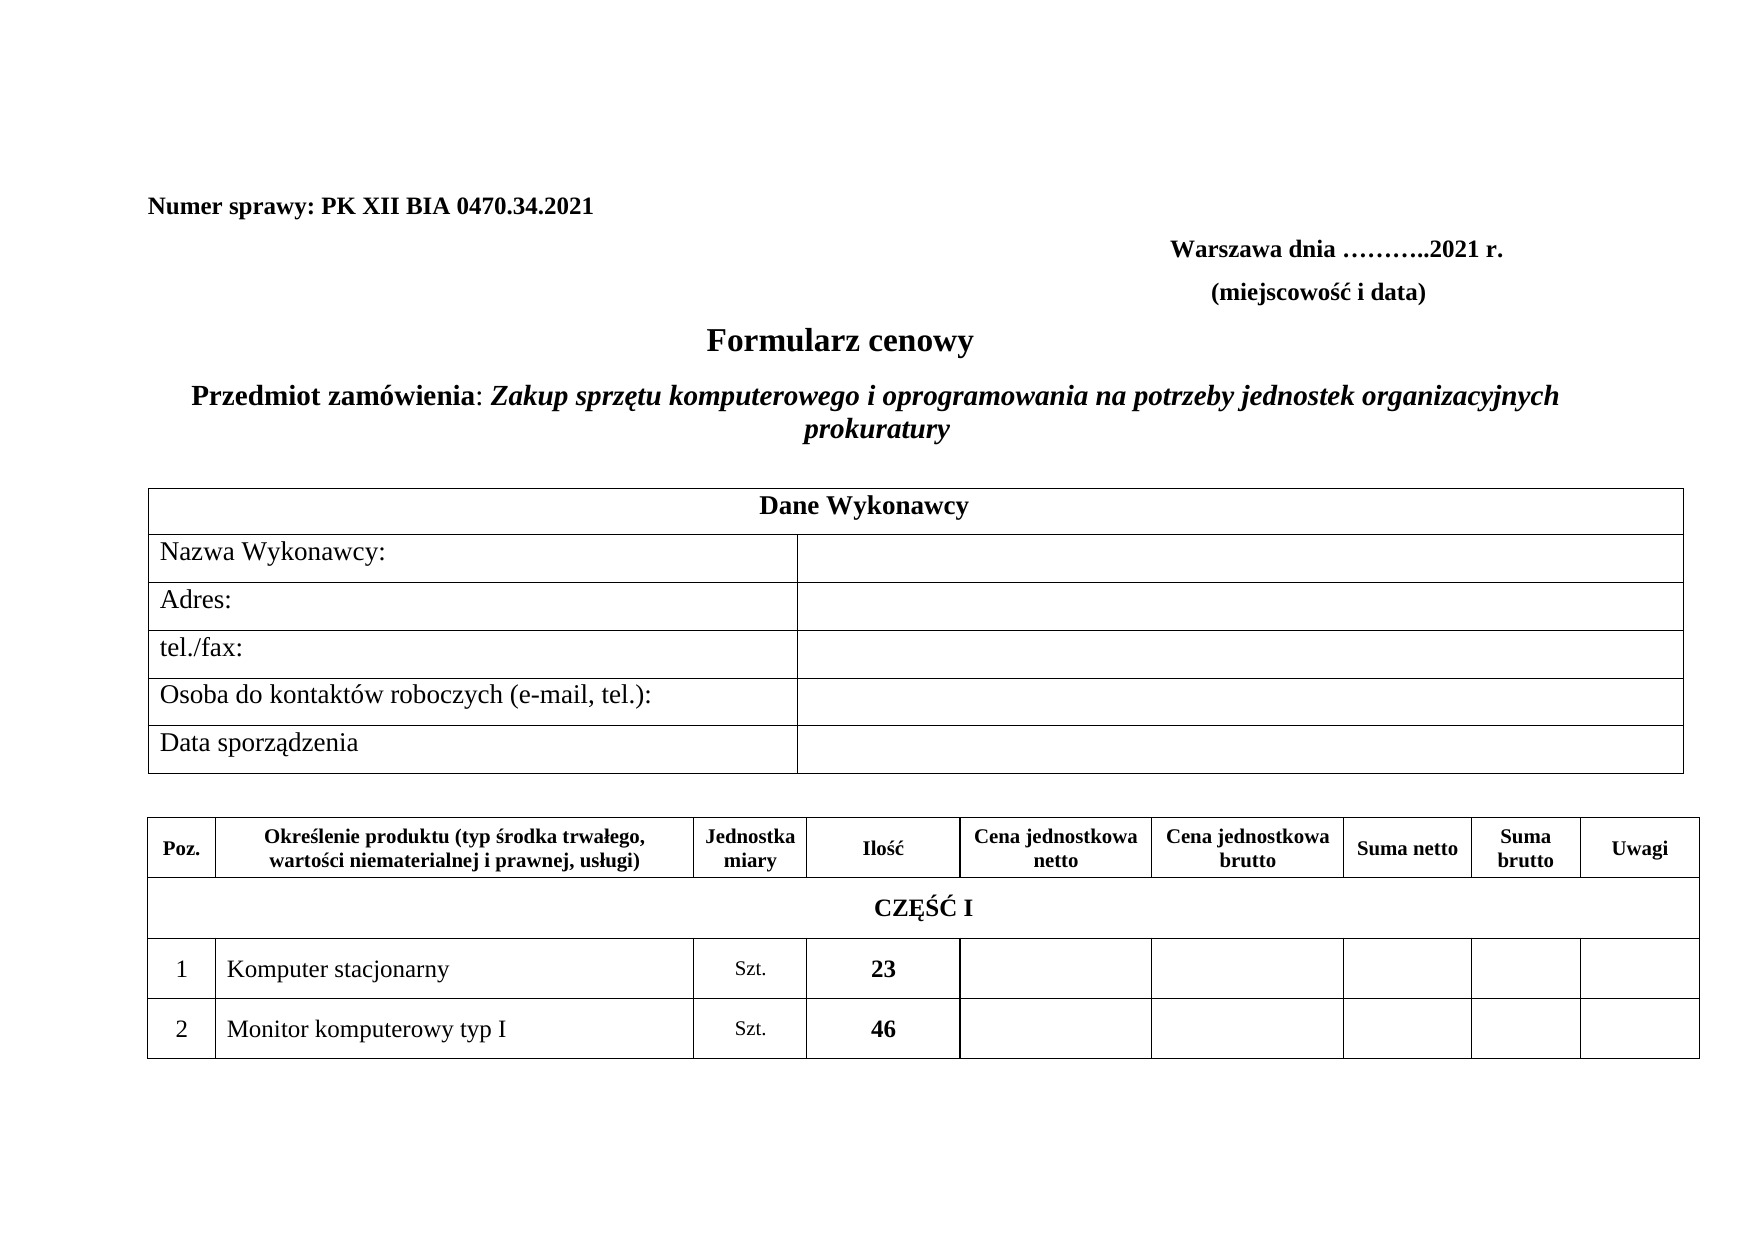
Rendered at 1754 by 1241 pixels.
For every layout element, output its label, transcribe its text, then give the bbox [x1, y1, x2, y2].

table_cell tel./fax: [149, 631, 797, 677]
text (miejscowość i data) [148, 277, 1503, 306]
table_cell [798, 583, 1683, 630]
table_header Uwagi [1581, 818, 1699, 877]
text Formularz cenowy [148, 320, 1503, 358]
text Numer sprawy: PK XII BIA 0470.34.2021 [148, 191, 1503, 219]
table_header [216, 818, 693, 877]
table_cell [1472, 939, 1580, 998]
table_cell Monitor komputerowy typ I [216, 999, 693, 1058]
table_cell [1581, 999, 1699, 1058]
table_cell [1152, 939, 1343, 998]
table_cell Szt. [694, 939, 806, 998]
table_header Cena jednostkowa brutto [1152, 818, 1343, 877]
table_cell Komputer stacjonarny [216, 939, 693, 998]
table_cell [1344, 999, 1471, 1058]
table_cell [798, 679, 1683, 725]
table_header Cena jednostkowa netto [961, 818, 1151, 877]
table_header Jednostka miary [694, 818, 806, 877]
table_header Ilość [807, 818, 959, 877]
table_cell 23 [807, 939, 959, 998]
table_cell [798, 631, 1683, 677]
table_cell 46 [807, 999, 959, 1058]
table_cell Data sporządzenia [149, 726, 797, 773]
table_cell [1344, 939, 1471, 998]
text Warszawa dnia ………..2021 r. [148, 234, 1503, 263]
table_cell [1581, 939, 1699, 998]
table_cell CZĘŚĆ I [148, 878, 1699, 937]
table_header Dane Wykonawcy [149, 489, 1683, 534]
table_cell 2 [148, 999, 215, 1058]
text Przedmiot zamówienia: Zakup sprzętu komputerowego i oprogramowania na potrzeby jednostek organizacyjnych prokuratury [148, 378, 1606, 445]
table_cell [961, 939, 1151, 998]
table_cell [1152, 999, 1343, 1058]
table_header Poz. [148, 818, 215, 877]
table_cell 1 [148, 939, 215, 998]
table_cell Nazwa Wykonawcy: [149, 535, 797, 582]
table_cell [798, 535, 1683, 582]
table_header Suma netto [1344, 818, 1471, 877]
table_cell Szt. [694, 999, 806, 1058]
table_cell [798, 726, 1683, 773]
table_cell Osoba do kontaktów roboczych (e-mail, tel.): [149, 679, 797, 725]
table_header Suma brutto [1472, 818, 1580, 877]
table_cell Adres: [149, 583, 797, 630]
table_cell [961, 999, 1151, 1058]
table_cell [1472, 999, 1580, 1058]
